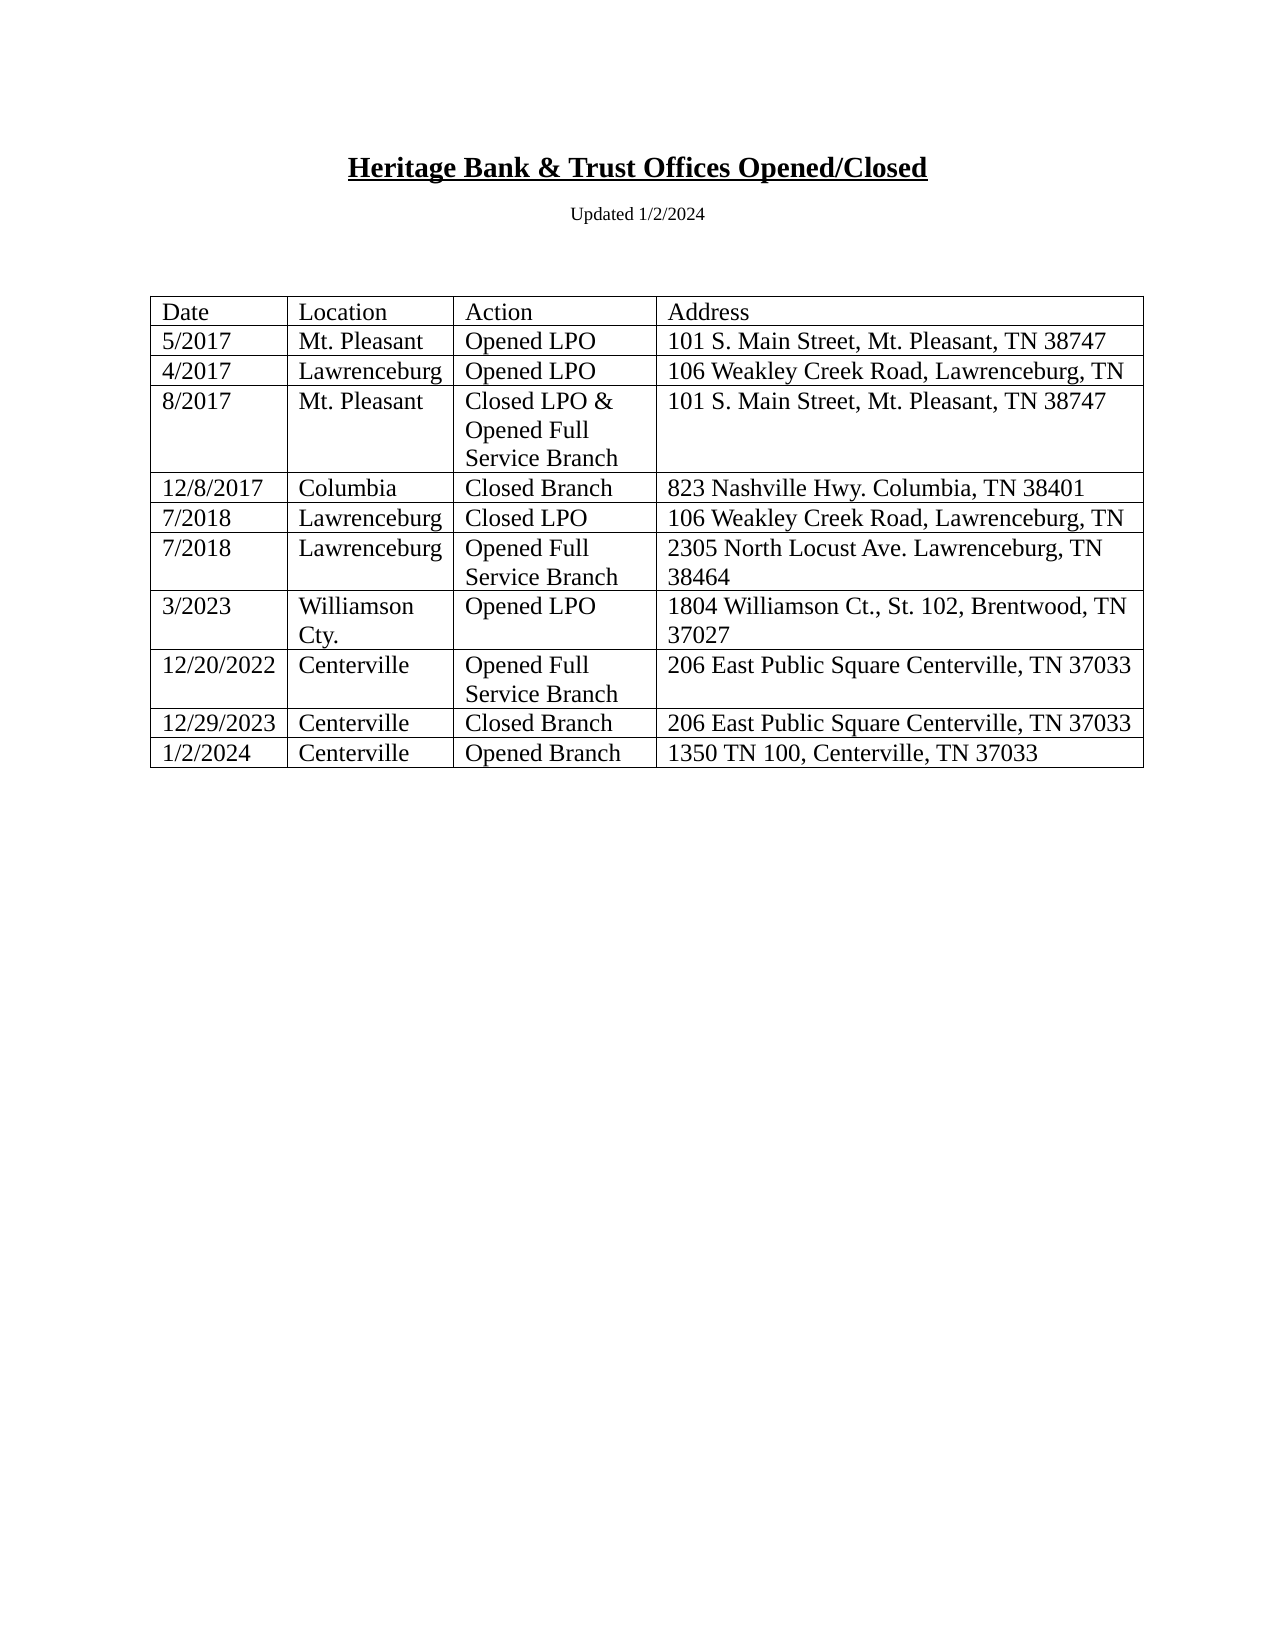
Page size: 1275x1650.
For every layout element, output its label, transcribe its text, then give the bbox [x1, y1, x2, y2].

text Heritage Bank & Trust Offices Opened/Closed [150, 150, 1125, 183]
table_cell Lawrenceburg [288, 503, 453, 532]
table_cell 1/2/2024 [151, 738, 287, 767]
table_cell Lawrenceburg [288, 356, 453, 385]
table_cell 106 Weakley Creek Road, Lawrenceburg, TN [657, 503, 1143, 532]
table_cell Closed Branch [454, 709, 656, 737]
table_cell Mt. Pleasant [288, 326, 453, 355]
table_cell Columbia [288, 473, 453, 502]
table_cell Centerville [288, 738, 453, 767]
table_cell Closed LPO & Opened Full Service Branch [454, 386, 656, 472]
table_cell Opened LPO [454, 356, 656, 385]
table_cell 7/2018 [151, 533, 287, 590]
table_cell 823 Nashville Hwy. Columbia, TN 38401 [657, 473, 1143, 502]
table_cell Opened LPO [454, 591, 656, 649]
table_cell 4/2017 [151, 356, 287, 385]
table_cell 101 S. Main Street, Mt. Pleasant, TN 38747 [657, 326, 1143, 355]
table_cell 106 Weakley Creek Road, Lawrenceburg, TN [657, 356, 1143, 385]
table_cell Centerville [288, 650, 453, 707]
table_cell 206 East Public Square Centerville, TN 37033 [657, 709, 1143, 737]
table_cell Opened Full Service Branch [454, 650, 656, 707]
table_cell Mt. Pleasant [288, 386, 453, 472]
text Updated 1/2/2024 [150, 203, 1125, 224]
table_cell Centerville [288, 709, 453, 737]
table_cell 1804 Williamson Ct., St. 102, Brentwood, TN 37027 [657, 591, 1143, 649]
table_cell Opened Branch [454, 738, 656, 767]
table_cell Opened LPO [454, 326, 656, 355]
table_cell 2305 North Locust Ave. Lawrenceburg, TN 38464 [657, 533, 1143, 590]
table_cell Lawrenceburg [288, 533, 453, 590]
table_header Action [454, 297, 656, 325]
table_header Date [151, 297, 287, 325]
table_cell 12/20/2022 [151, 650, 287, 707]
table_cell 8/2017 [151, 386, 287, 472]
table_header Address [657, 297, 1143, 325]
table_cell 5/2017 [151, 326, 287, 355]
table_cell Closed Branch [454, 473, 656, 502]
table_cell 12/29/2023 [151, 709, 287, 737]
table_cell 1350 TN 100, Centerville, TN 37033 [657, 738, 1143, 767]
table_cell 12/8/2017 [151, 473, 287, 502]
table_cell 101 S. Main Street, Mt. Pleasant, TN 38747 [657, 386, 1143, 472]
table_cell 206 East Public Square Centerville, TN 37033 [657, 650, 1143, 707]
table_cell Closed LPO [454, 503, 656, 532]
table_cell Opened Full Service Branch [454, 533, 656, 590]
table_cell 3/2023 [151, 591, 287, 649]
table_cell 7/2018 [151, 503, 287, 532]
table_cell Williamson Cty. [288, 591, 453, 649]
table_header Location [288, 297, 453, 325]
